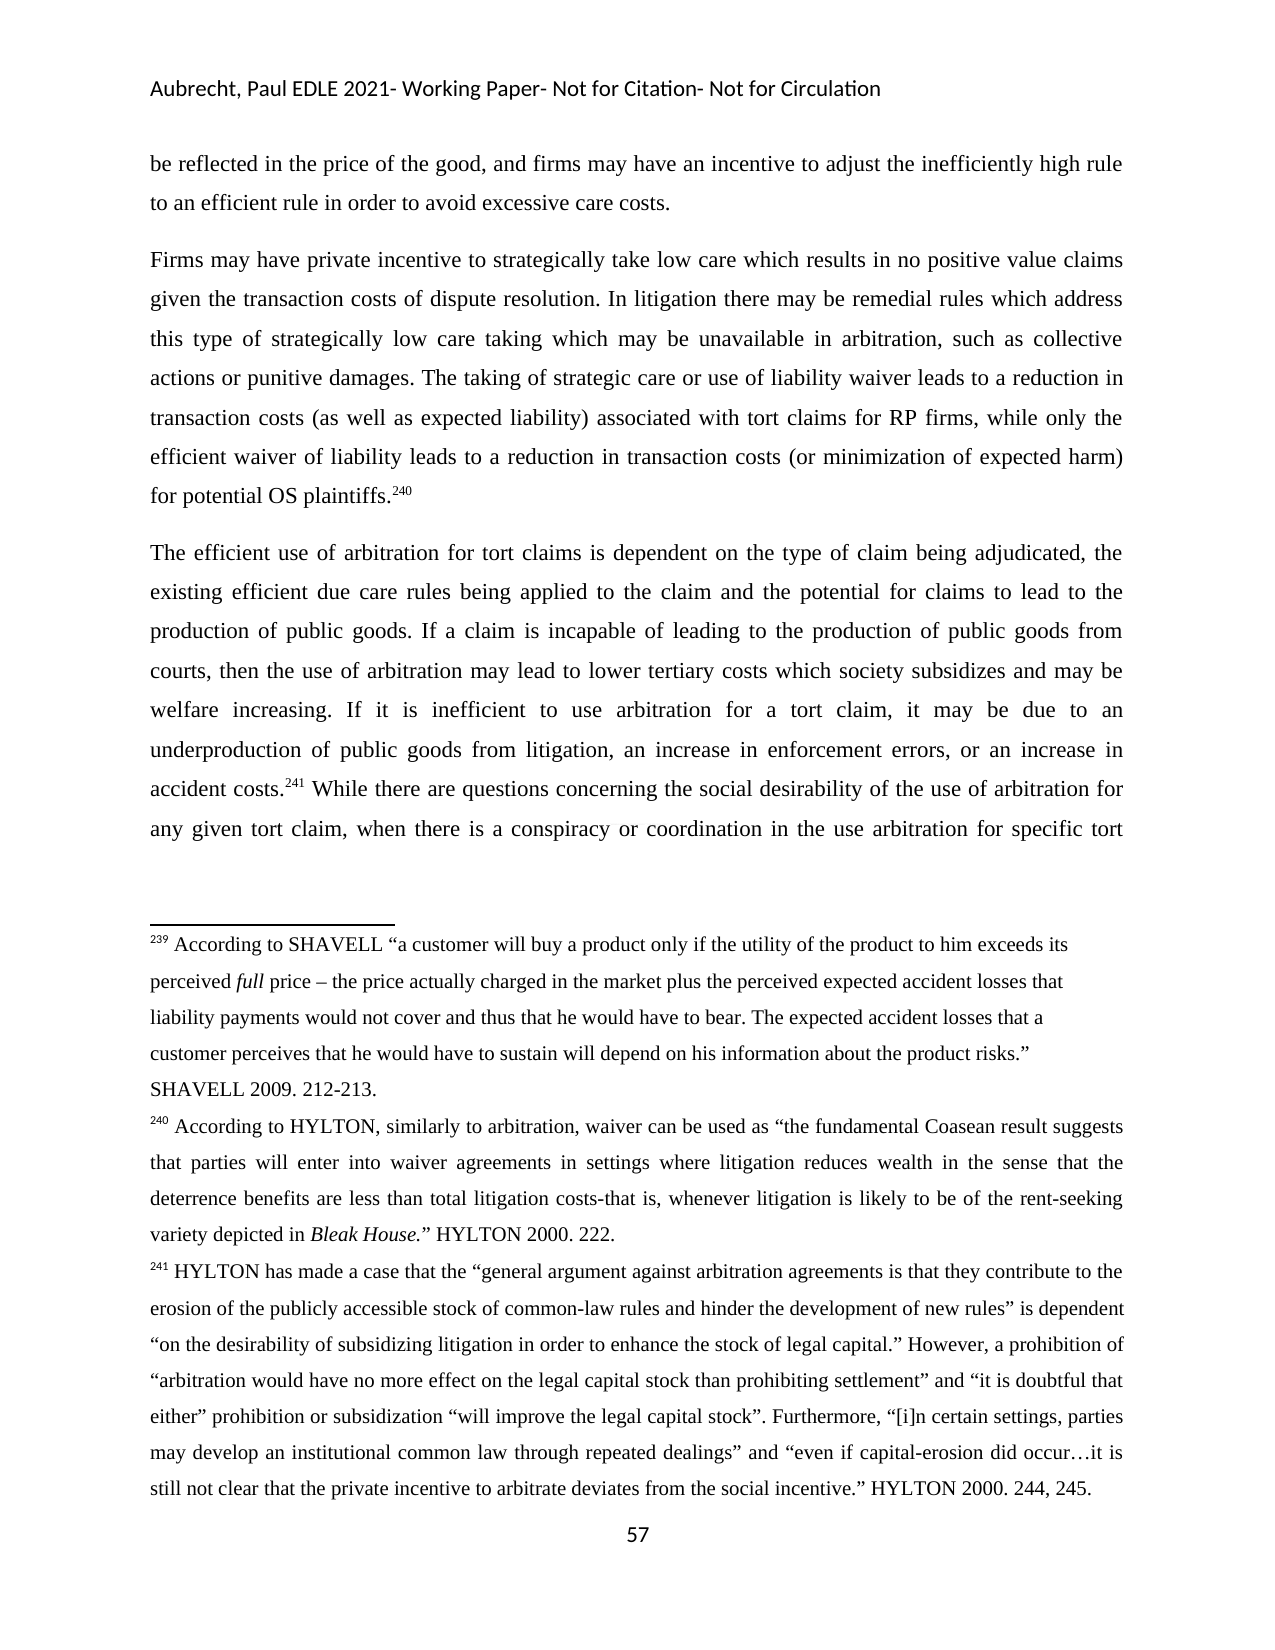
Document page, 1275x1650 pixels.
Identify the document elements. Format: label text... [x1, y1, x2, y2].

text The efficient use of arbitration for tort claims is dependent on the type of claim being adjudicated, the existing efficient due care rules being applied to the claim and the potential for claims to lead to the production of public goods. If a claim is incapable of leading to the production of public goods from courts, then the use of arbitration may lead to lower tertiary costs which society subsidizes and may be welfare increasing. If it is inefficient to use arbitration for a tort claim, it may be due to an underproduction of public goods from litigation, an increase in enforcement errors, or an increase in accident costs. While there are questions concerning the social desirability of the use of arbitration for any given tort claim, when there is a conspiracy or coordination in the use arbitration for specific tort claims there is little room for argument that such coordination to manipulate a market is socially desirable. [150, 539, 1125, 841]
text Firms may have private incentive to strategically take low care which results in no positive value claims given the transaction costs of dispute resolution. In litigation there may be remedial rules which address this type of strategically low care taking which may be unavailable in arbitration, such as collective actions or punitive damages. The taking of strategic care or use of liability waiver leads to a reduction in transaction costs (as well as expected liability) associated with tort claims for RP firms, while only the efficient waiver of liability leads to a reduction in transaction costs (or minimization of expected harm) for potential OS plaintiffs. [150, 246, 1125, 509]
text The use of mandatory arbitration by a firm may lead to reduction in firm’s liability costs either through their taking of strategic care or through the protection of an inefficient rule. The arbitration of tort claims may allow RP firms to protect an inefficient rule which they benefit from, from being adjusted by a court to an efficient rule. It matters if the inefficient rule is inefficiently high or inefficiently low. When an inefficiently low rule is replaced by an efficient rule, it will result in increased care costs to the firm. The increased care costs should be reflected in the price of the product. The increased price should reflect the full value of the product, including the costs of taking the efficient level of care and the cost of potential accidents. Under an inefficiently high rule the increased expected liability costs of the firm should also be reflected in the price of the good, and firms may have an incentive to adjust the inefficiently high rule to an efficient rule in order to avoid excessive care costs. [150, 150, 1125, 216]
